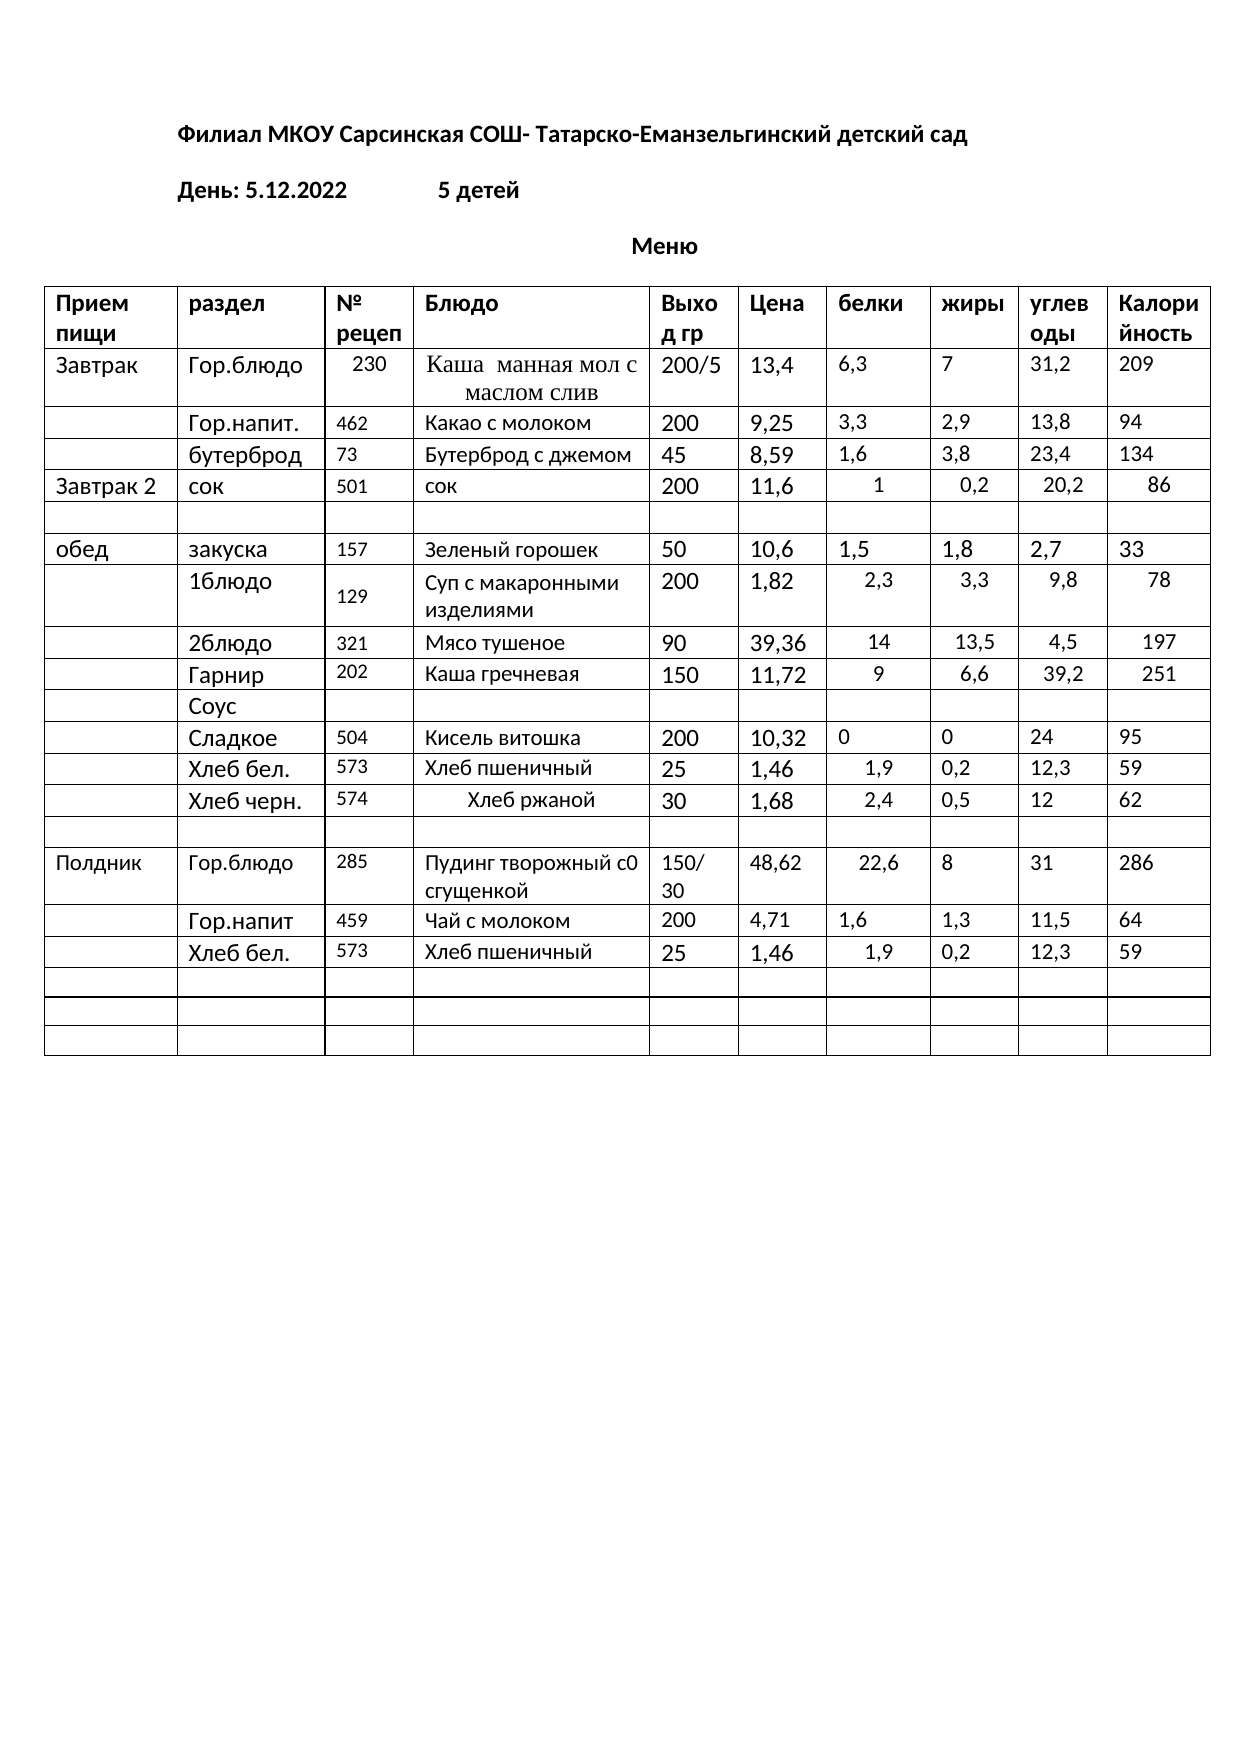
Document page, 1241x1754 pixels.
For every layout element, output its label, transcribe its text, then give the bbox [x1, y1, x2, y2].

table_cell 150/ 30 [650, 848, 738, 904]
table_cell [1108, 1026, 1210, 1054]
table_cell 200 [650, 407, 738, 438]
table_cell 200 [650, 565, 738, 626]
table_cell [414, 502, 649, 532]
table_header белки [827, 287, 930, 348]
table_cell [414, 968, 649, 996]
table_cell 1,46 [739, 937, 826, 967]
table_cell [414, 1026, 649, 1054]
table_header Прием пищи [45, 287, 177, 348]
table_cell 1,46 [739, 754, 826, 784]
table_cell 321 [326, 627, 413, 658]
table_cell сок [178, 470, 324, 501]
table_cell [326, 1026, 413, 1054]
table_cell 30 [650, 785, 738, 816]
table_cell 11,5 [1019, 905, 1107, 936]
table_cell [1019, 690, 1107, 721]
table_cell 2,9 [931, 407, 1018, 438]
table_cell сок [414, 470, 649, 501]
table_cell Сладкое [178, 722, 324, 752]
text Филиал МКОУ Сарсинская СОШ- Татарско-Еманзельгинский детский сад [177, 118, 1152, 149]
table_cell Соус [178, 690, 324, 721]
table_cell [178, 968, 324, 996]
table_cell [45, 754, 177, 784]
table_cell 573 [326, 754, 413, 784]
table_cell [1019, 1026, 1107, 1054]
table_cell 9,8 [1019, 565, 1107, 626]
table_cell 31,2 [1019, 349, 1107, 406]
text Меню [177, 230, 1152, 260]
table_cell 24 [1019, 722, 1107, 752]
table_cell Суп с макаронными изделиями [414, 565, 649, 626]
table_cell 95 [1108, 722, 1210, 752]
table_header № рецеп [326, 287, 413, 348]
table_cell Каша манная мол с маслом слив [414, 349, 649, 406]
table_cell 197 [1108, 627, 1210, 658]
table_cell [931, 817, 1018, 847]
table_header жиры [931, 287, 1018, 348]
table_cell 574 [326, 785, 413, 816]
table_cell 73 [326, 439, 413, 469]
table_header раздел [178, 287, 324, 348]
table_cell [1019, 817, 1107, 847]
table_cell 0 [827, 722, 930, 752]
table_cell [45, 722, 177, 752]
table_cell [650, 502, 738, 532]
table_cell 230 [326, 349, 413, 406]
table_cell 33 [1108, 534, 1210, 564]
table_cell Хлеб ржаной [414, 785, 649, 816]
text День: 5.12.2022 5 детей [177, 174, 1152, 204]
table_cell [650, 998, 738, 1025]
table_cell [45, 565, 177, 626]
table_cell 13,8 [1019, 407, 1107, 438]
table_cell 7 [931, 349, 1018, 406]
table_cell 13,5 [931, 627, 1018, 658]
table_cell 0,2 [931, 937, 1018, 967]
table_cell 86 [1108, 470, 1210, 501]
table_cell 1,3 [931, 905, 1018, 936]
table_cell 202 [326, 659, 413, 689]
table_cell Хлеб пшеничный [414, 754, 649, 784]
table_cell [827, 817, 930, 847]
table_cell [45, 968, 177, 996]
table_cell обед [45, 534, 177, 564]
table_cell Завтрак [45, 349, 177, 406]
table_cell [1108, 690, 1210, 721]
table_cell [45, 817, 177, 847]
table_cell [45, 785, 177, 816]
table_cell 0,5 [931, 785, 1018, 816]
table_cell 31 [1019, 848, 1107, 904]
table_cell [45, 690, 177, 721]
table_cell Какао с молоком [414, 407, 649, 438]
table_cell Мясо тушеное [414, 627, 649, 658]
table_cell Завтрак 2 [45, 470, 177, 501]
table_header Калорийность [1108, 287, 1210, 348]
table_cell [178, 502, 324, 532]
table_cell [414, 817, 649, 847]
table_cell [45, 627, 177, 658]
table_cell 45 [650, 439, 738, 469]
table_cell 78 [1108, 565, 1210, 626]
table_cell 462 [326, 407, 413, 438]
table_cell [45, 659, 177, 689]
table_cell 251 [1108, 659, 1210, 689]
table_cell 25 [650, 937, 738, 967]
table_cell Пудинг творожный с0 сгущенкой [414, 848, 649, 904]
table_cell 3,3 [931, 565, 1018, 626]
table_cell Бутерброд с джемом [414, 439, 649, 469]
table_cell 23,4 [1019, 439, 1107, 469]
table_cell 200 [650, 722, 738, 752]
table_cell 8,59 [739, 439, 826, 469]
table_header Блюдо [414, 287, 649, 348]
table_cell [326, 502, 413, 532]
table_cell 1блюдо [178, 565, 324, 626]
table_cell Хлеб бел. [178, 937, 324, 967]
table_cell [931, 502, 1018, 532]
table_cell 3,3 [827, 407, 930, 438]
table_cell [1108, 502, 1210, 532]
table_cell [931, 968, 1018, 996]
table_cell 9 [827, 659, 930, 689]
table_cell 22,6 [827, 848, 930, 904]
table_cell 62 [1108, 785, 1210, 816]
table_cell закуска [178, 534, 324, 564]
table_cell 459 [326, 905, 413, 936]
table_cell 48,62 [739, 848, 826, 904]
table_cell [1108, 817, 1210, 847]
table_cell 59 [1108, 937, 1210, 967]
table_cell 1,9 [827, 754, 930, 784]
table_cell [45, 502, 177, 532]
table_cell 50 [650, 534, 738, 564]
table_cell 94 [1108, 407, 1210, 438]
table_cell 285 [326, 848, 413, 904]
table_cell 1,5 [827, 534, 930, 564]
table_cell 1 [827, 470, 930, 501]
table_cell 0,2 [931, 470, 1018, 501]
table_header Выход гр [650, 287, 738, 348]
table_cell Хлеб черн. [178, 785, 324, 816]
table_cell 1,6 [827, 439, 930, 469]
table_cell [45, 937, 177, 967]
table_cell [739, 502, 826, 532]
table_cell 1,68 [739, 785, 826, 816]
table_cell 134 [1108, 439, 1210, 469]
table_cell [931, 998, 1018, 1025]
table_cell [1108, 998, 1210, 1025]
table_cell [650, 1026, 738, 1054]
table_cell 20,2 [1019, 470, 1107, 501]
table_cell 8 [931, 848, 1018, 904]
table_cell 501 [326, 470, 413, 501]
table_cell Хлеб бел. [178, 754, 324, 784]
table_cell Гор.напит [178, 905, 324, 936]
table_cell [326, 968, 413, 996]
table_cell 157 [326, 534, 413, 564]
table_cell [650, 968, 738, 996]
table_cell 3,8 [931, 439, 1018, 469]
table_cell 286 [1108, 848, 1210, 904]
table_cell [1019, 502, 1107, 532]
table_cell [739, 1026, 826, 1054]
table_cell 12,3 [1019, 937, 1107, 967]
table_cell Чай с молоком [414, 905, 649, 936]
table_cell Зеленый горошек [414, 534, 649, 564]
table_cell 209 [1108, 349, 1210, 406]
table_cell [827, 998, 930, 1025]
table_cell 0,2 [931, 754, 1018, 784]
table_cell [45, 1026, 177, 1054]
table_cell [739, 817, 826, 847]
table_cell [178, 817, 324, 847]
table_cell 129 [326, 565, 413, 626]
table_cell 39,36 [739, 627, 826, 658]
table_cell 13,4 [739, 349, 826, 406]
table_cell 1,82 [739, 565, 826, 626]
table_cell 1,8 [931, 534, 1018, 564]
table_cell [739, 690, 826, 721]
table_cell 10,6 [739, 534, 826, 564]
table_cell 4,71 [739, 905, 826, 936]
table_cell 0 [931, 722, 1018, 752]
table_cell [827, 1026, 930, 1054]
table_cell 64 [1108, 905, 1210, 936]
table_cell 1,6 [827, 905, 930, 936]
table_cell 12,3 [1019, 754, 1107, 784]
table_cell Гор.напит. [178, 407, 324, 438]
table_cell 2,4 [827, 785, 930, 816]
table_cell 9,25 [739, 407, 826, 438]
table_cell [326, 817, 413, 847]
table_header Цена [739, 287, 826, 348]
table_cell 6,3 [827, 349, 930, 406]
table_cell [931, 1026, 1018, 1054]
table_cell 200 [650, 470, 738, 501]
table_cell 59 [1108, 754, 1210, 784]
table_cell [414, 998, 649, 1025]
table_cell Полдник [45, 848, 177, 904]
table_cell [178, 998, 324, 1025]
table_cell [45, 905, 177, 936]
table_cell 11,72 [739, 659, 826, 689]
table_cell 200/5 [650, 349, 738, 406]
table_cell 1,9 [827, 937, 930, 967]
table_cell [1019, 968, 1107, 996]
table_cell 2блюдо [178, 627, 324, 658]
table_cell 150 [650, 659, 738, 689]
table_cell [827, 502, 930, 532]
table_cell 4,5 [1019, 627, 1107, 658]
table_cell [1108, 968, 1210, 996]
table_cell 2,7 [1019, 534, 1107, 564]
table_cell 200 [650, 905, 738, 936]
table_cell 39,2 [1019, 659, 1107, 689]
table_cell Гарнир [178, 659, 324, 689]
table_cell 11,6 [739, 470, 826, 501]
table_cell [650, 690, 738, 721]
table_cell 2,3 [827, 565, 930, 626]
table_cell Гор.блюдо [178, 848, 324, 904]
table_cell [326, 690, 413, 721]
table_cell [45, 998, 177, 1025]
table_cell [326, 998, 413, 1025]
table_cell Хлеб пшеничный [414, 937, 649, 967]
table_cell 573 [326, 937, 413, 967]
table_cell 504 [326, 722, 413, 752]
table_cell 90 [650, 627, 738, 658]
table_cell [739, 998, 826, 1025]
table_cell [45, 439, 177, 469]
table_cell [827, 690, 930, 721]
table_cell [1019, 998, 1107, 1025]
table_cell 6,6 [931, 659, 1018, 689]
table_header углеводы [1019, 287, 1107, 348]
table_cell [414, 690, 649, 721]
table_cell [739, 968, 826, 996]
table_cell [45, 407, 177, 438]
table_cell Кисель витошка [414, 722, 649, 752]
table_cell [827, 968, 930, 996]
table_cell 25 [650, 754, 738, 784]
table_cell [178, 1026, 324, 1054]
table_cell [650, 817, 738, 847]
table_cell бутерброд [178, 439, 324, 469]
table_cell 12 [1019, 785, 1107, 816]
table_cell Каша гречневая [414, 659, 649, 689]
table_cell Гор.блюдо [178, 349, 324, 406]
table_cell 14 [827, 627, 930, 658]
table_cell [931, 690, 1018, 721]
table_cell 10,32 [739, 722, 826, 752]
